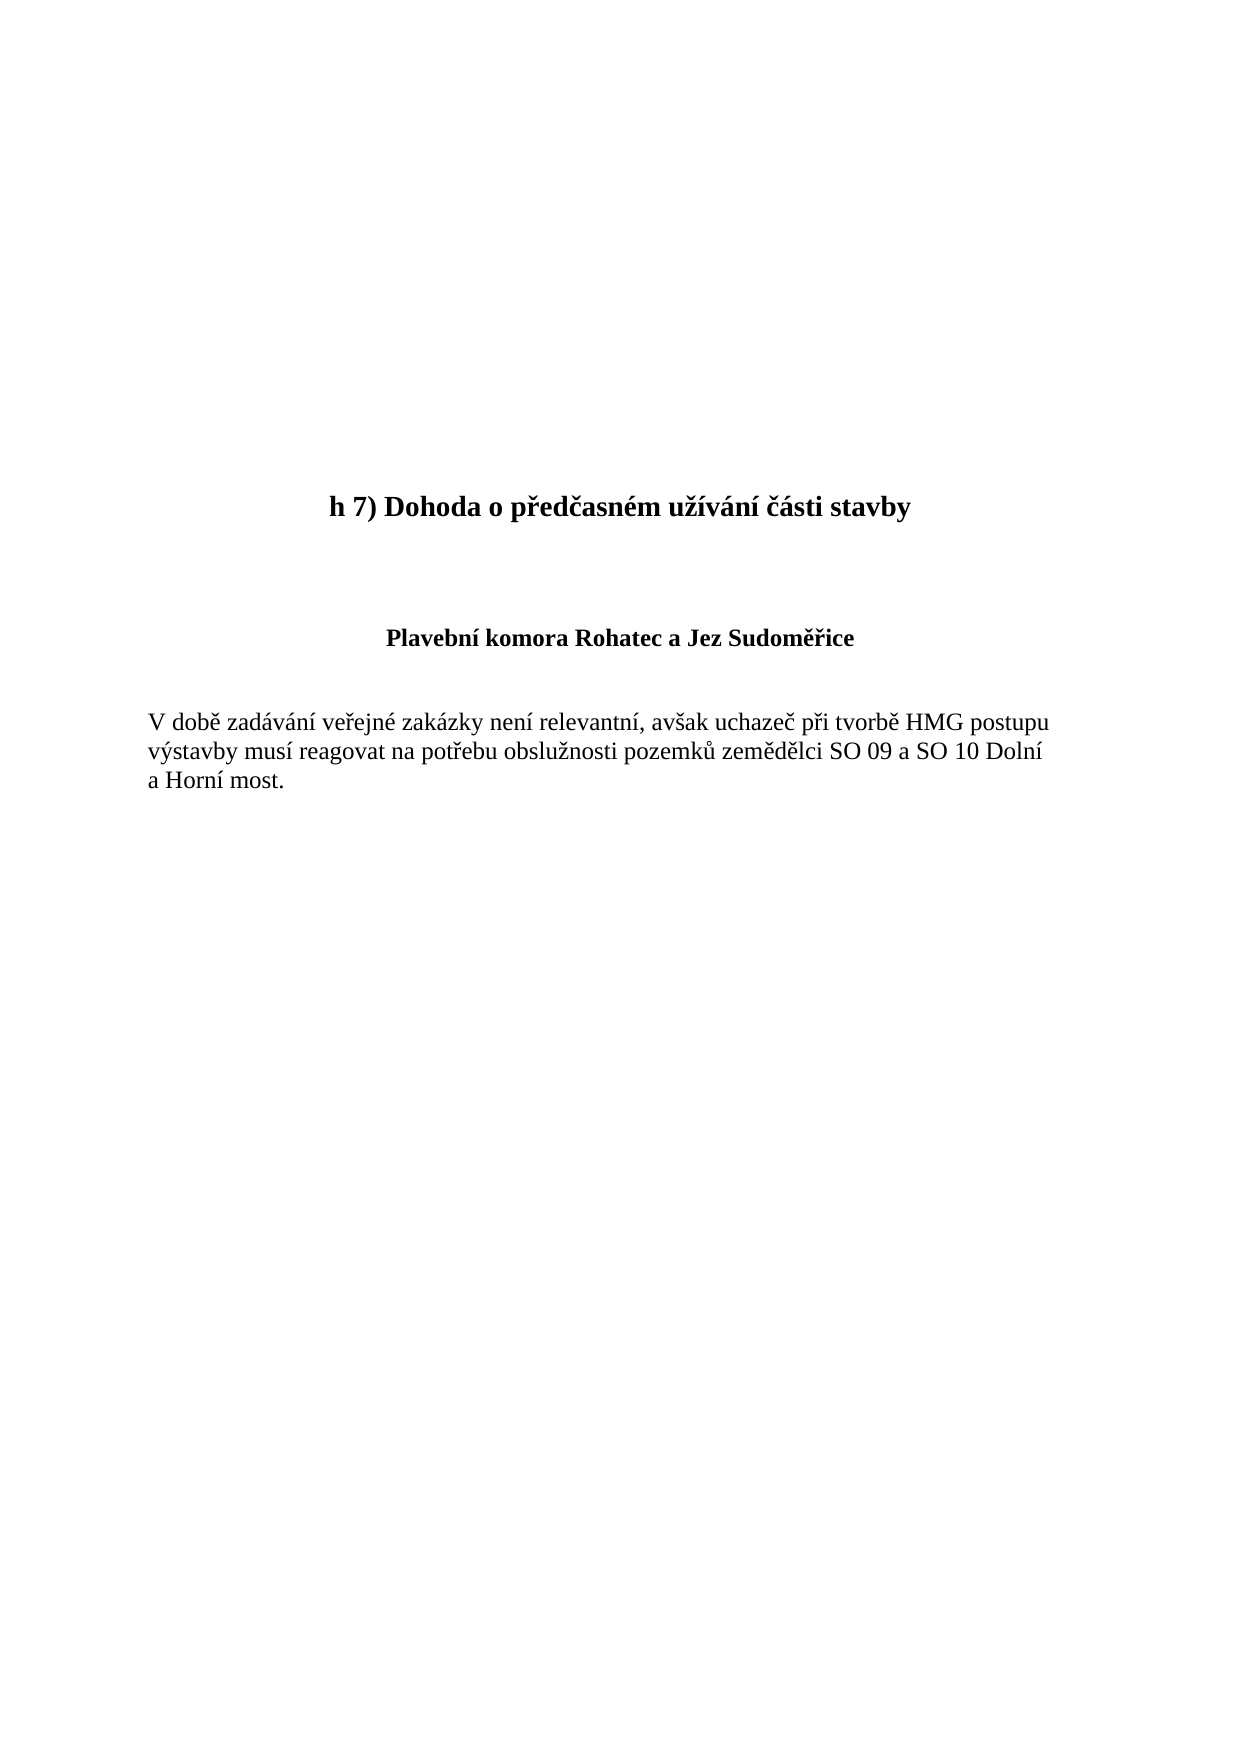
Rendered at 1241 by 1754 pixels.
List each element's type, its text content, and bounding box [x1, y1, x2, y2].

text V době zadávání veřejné zakázky není relevantní, avšak uchazeč při tvorbě HMG postupu výstavby musí reagovat na potřebu obslužnosti pozemků zemědělci SO 09 a SO 10 Dolní a Horní most. [148, 707, 1093, 793]
text Plavební komora Rohatec a Jez Sudoměřice [148, 623, 1093, 652]
text h 7) Dohoda o předčasném užívání části stavby [148, 489, 1093, 523]
